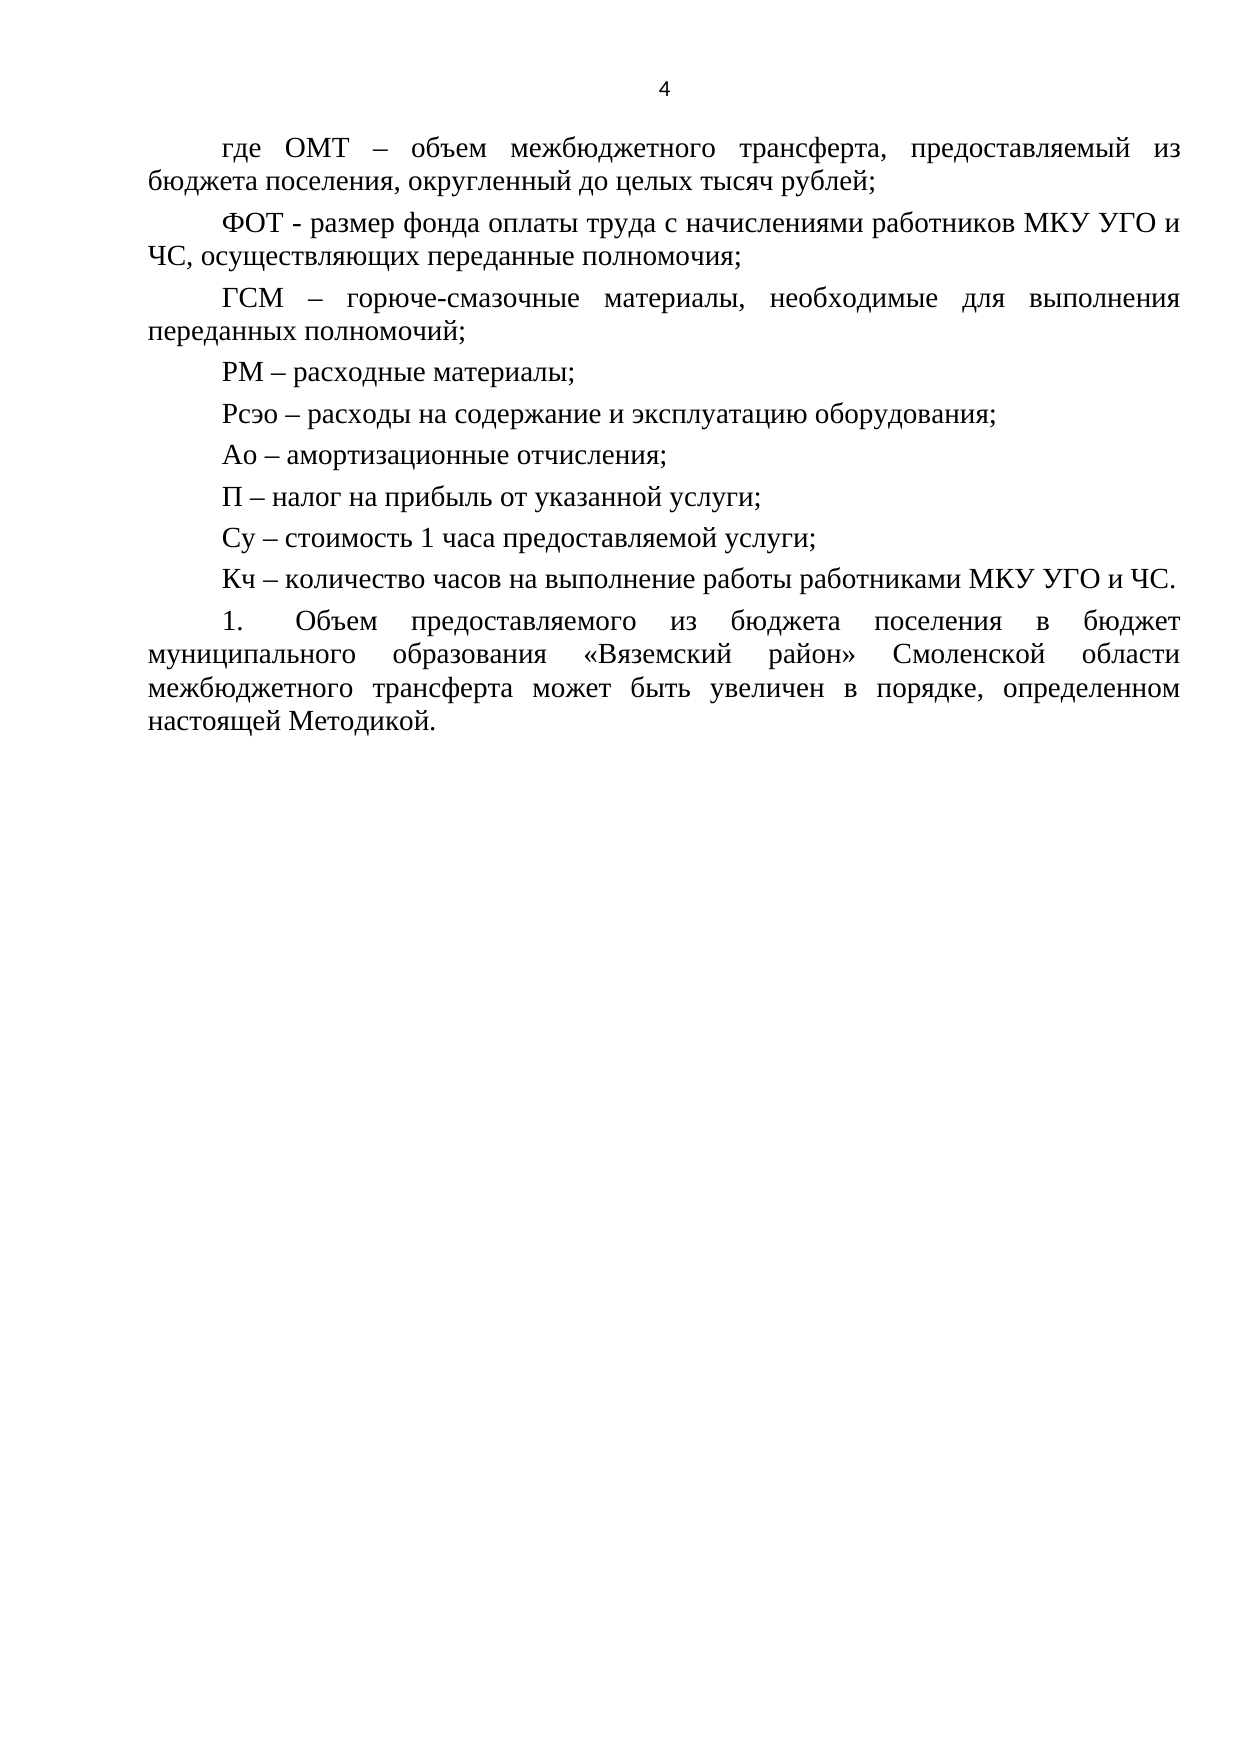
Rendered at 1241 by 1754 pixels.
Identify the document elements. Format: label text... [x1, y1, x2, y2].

text где ОМТ – объем межбюджетного трансферта, предоставляемый из бюджета поселения, округленный до целых тысяч рублей; [148, 130, 1181, 197]
list Объем предоставляемого из бюджета поселения в бюджет муниципального образования «Вяземский район» Смоленской области межбюджетного трансферта может быть увеличен в порядке, определенном настоящей Методикой. [148, 603, 1181, 737]
text РМ – расходные материалы; [148, 354, 1181, 388]
text ФОТ - размер фонда оплаты труда с начислениями работников МКУ УГО и ЧС, осуществляющих переданные полномочия; [148, 205, 1181, 272]
text Рсэо – расходы на содержание и эксплуатацию оборудования; [148, 396, 1181, 429]
text П – налог на прибыль от указанной услуги; [148, 479, 1181, 512]
text ГСМ – горюче-смазочные материалы, необходимые для выполнения переданных полномочий; [148, 280, 1181, 347]
text Кч – количество часов на выполнение работы работниками МКУ УГО и ЧС. [148, 561, 1181, 595]
text Ао – амортизационные отчисления; [148, 437, 1181, 471]
text Су – стоимость 1 часа предоставляемой услуги; [148, 520, 1181, 553]
